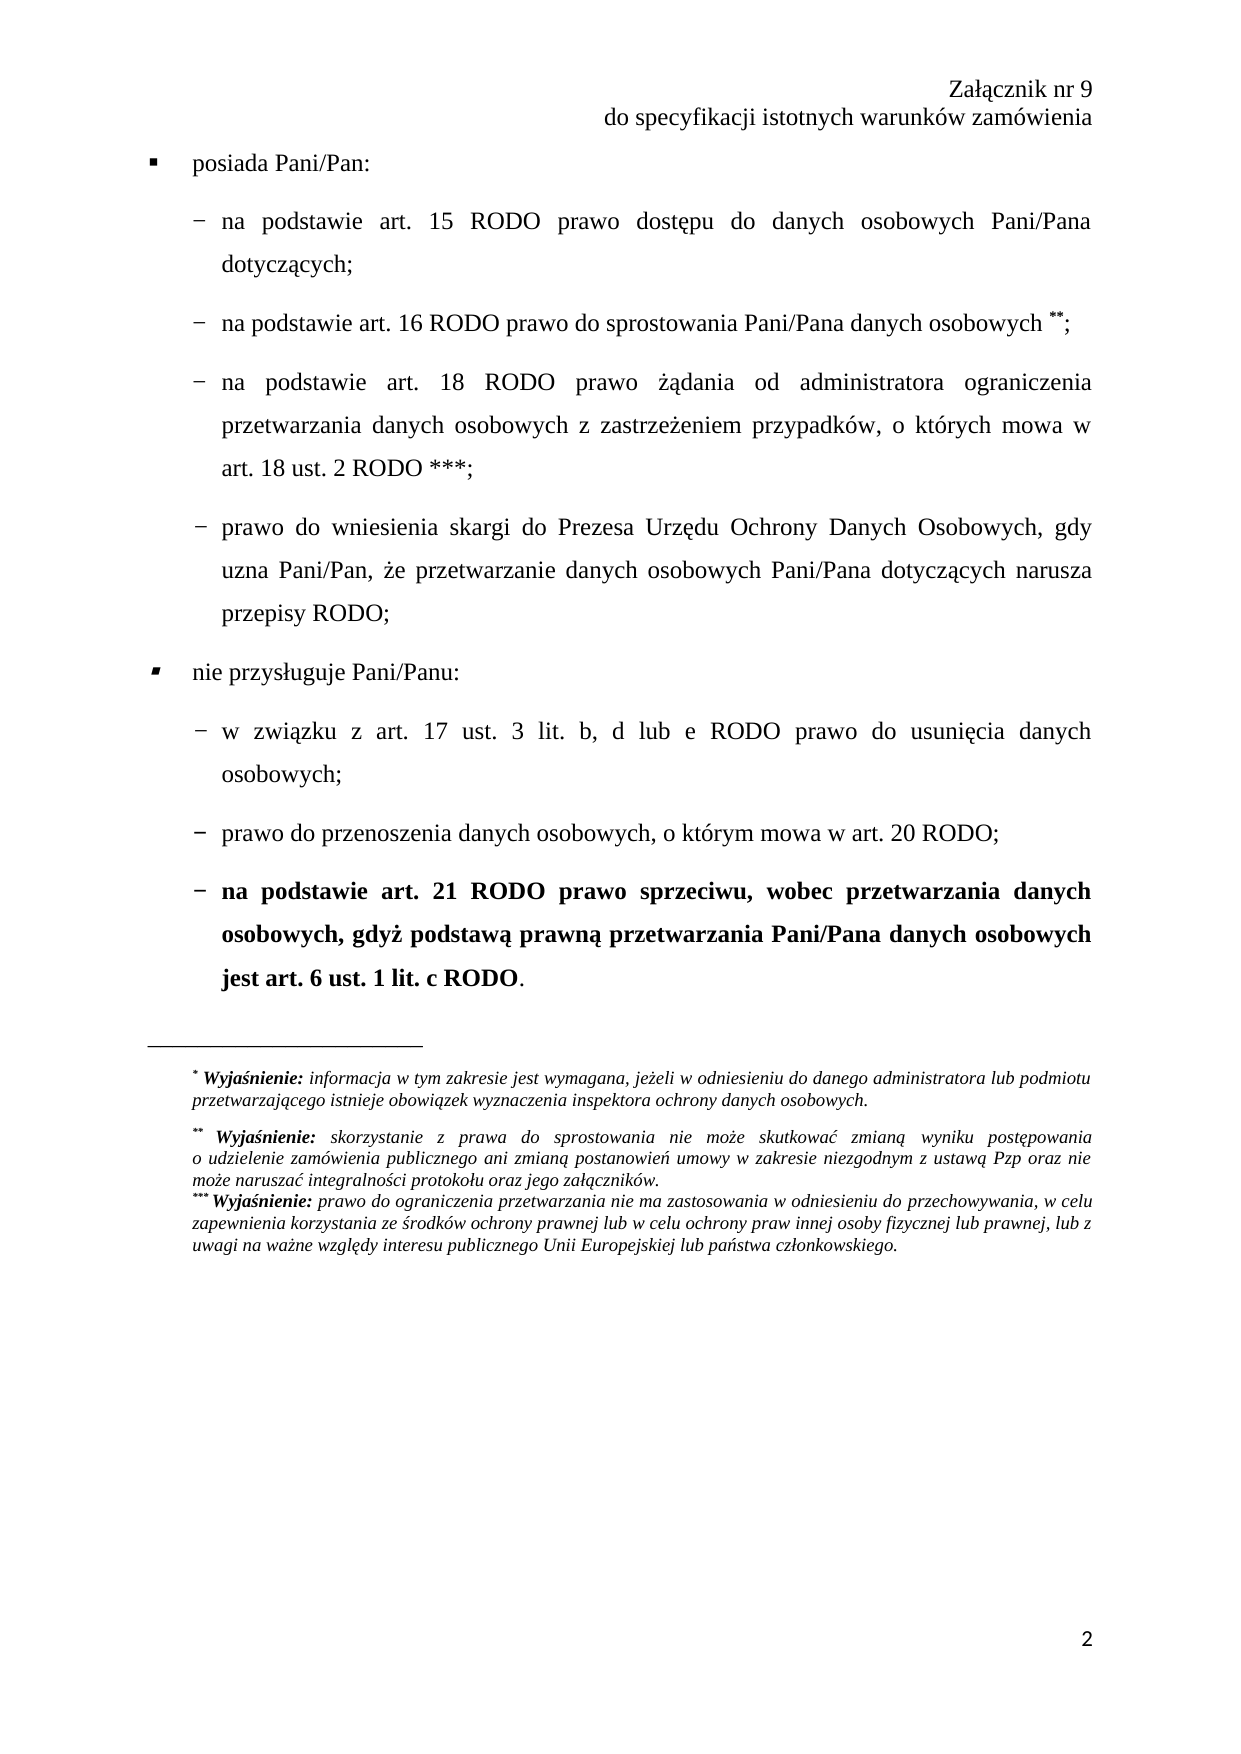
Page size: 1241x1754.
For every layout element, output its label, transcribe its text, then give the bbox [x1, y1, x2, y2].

text ______________________ [148, 1021, 1093, 1050]
list na podstawie art. 21 RODO prawo sprzeciwu, wobec przetwarzania danych osobowych, gdyż podstawą prawną przetwarzania Pani/Pana danych osobowych jest art. 6 ust. 1 lit. c RODO. [192, 876, 1093, 991]
list ** Wyjaśnienie: skorzystanie z prawa do sprostowania nie może skutkować zmianą wyniku postępowania o udzielenie zamówienia publicznego ani zmianą postanowień umowy w zakresie niezgodnym z ustawą Pzp oraz nie może naruszać integralności protokołu oraz jego załączników. [192, 1126, 1093, 1190]
list nie przysługuje Pani/Panu: [148, 657, 1093, 686]
list posiada Pani/Pan: [148, 148, 1093, 176]
list w związku z art. 17 ust. 3 lit. b, d lub e RODO prawo do usunięcia danych osobowych; [192, 716, 1093, 788]
list prawo do przenoszenia danych osobowych, o którym mowa w art. 20 RODO; [192, 818, 1093, 846]
list na podstawie art. 15 RODO prawo dostępu do danych osobowych Pani/Pana dotyczących; [192, 206, 1093, 278]
list na podstawie art. 16 RODO prawo do sprostowania Pani/Pana danych osobowych **; [192, 308, 1093, 337]
text * Wyjaśnienie: informacja w tym zakresie jest wymagana, jeżeli w odniesieniu do danego administratora lub podmiotu przetwarzającego istnieje obowiązek wyznaczenia inspektora ochrony danych osobowych. [192, 1067, 1093, 1110]
list prawo do wniesienia skargi do Prezesa Urzędu Ochrony Danych Osobowych, gdy uzna Pani/Pan, że przetwarzanie danych osobowych Pani/Pana dotyczących narusza przepisy RODO; [192, 512, 1093, 627]
list *** Wyjaśnienie: prawo do ograniczenia przetwarzania nie ma zastosowania w odniesieniu do przechowywania, w celu zapewnienia korzystania ze środków ochrony prawnej lub w celu ochrony praw innej osoby fizycznej lub prawnej, lub z uwagi na ważne względy interesu publicznego Unii Europejskiej lub państwa członkowskiego. [192, 1190, 1093, 1255]
list na podstawie art. 18 RODO prawo żądania od administratora ograniczenia przetwarzania danych osobowych z zastrzeżeniem przypadków, o których mowa w art. 18 ust. 2 RODO ***; [192, 367, 1093, 482]
